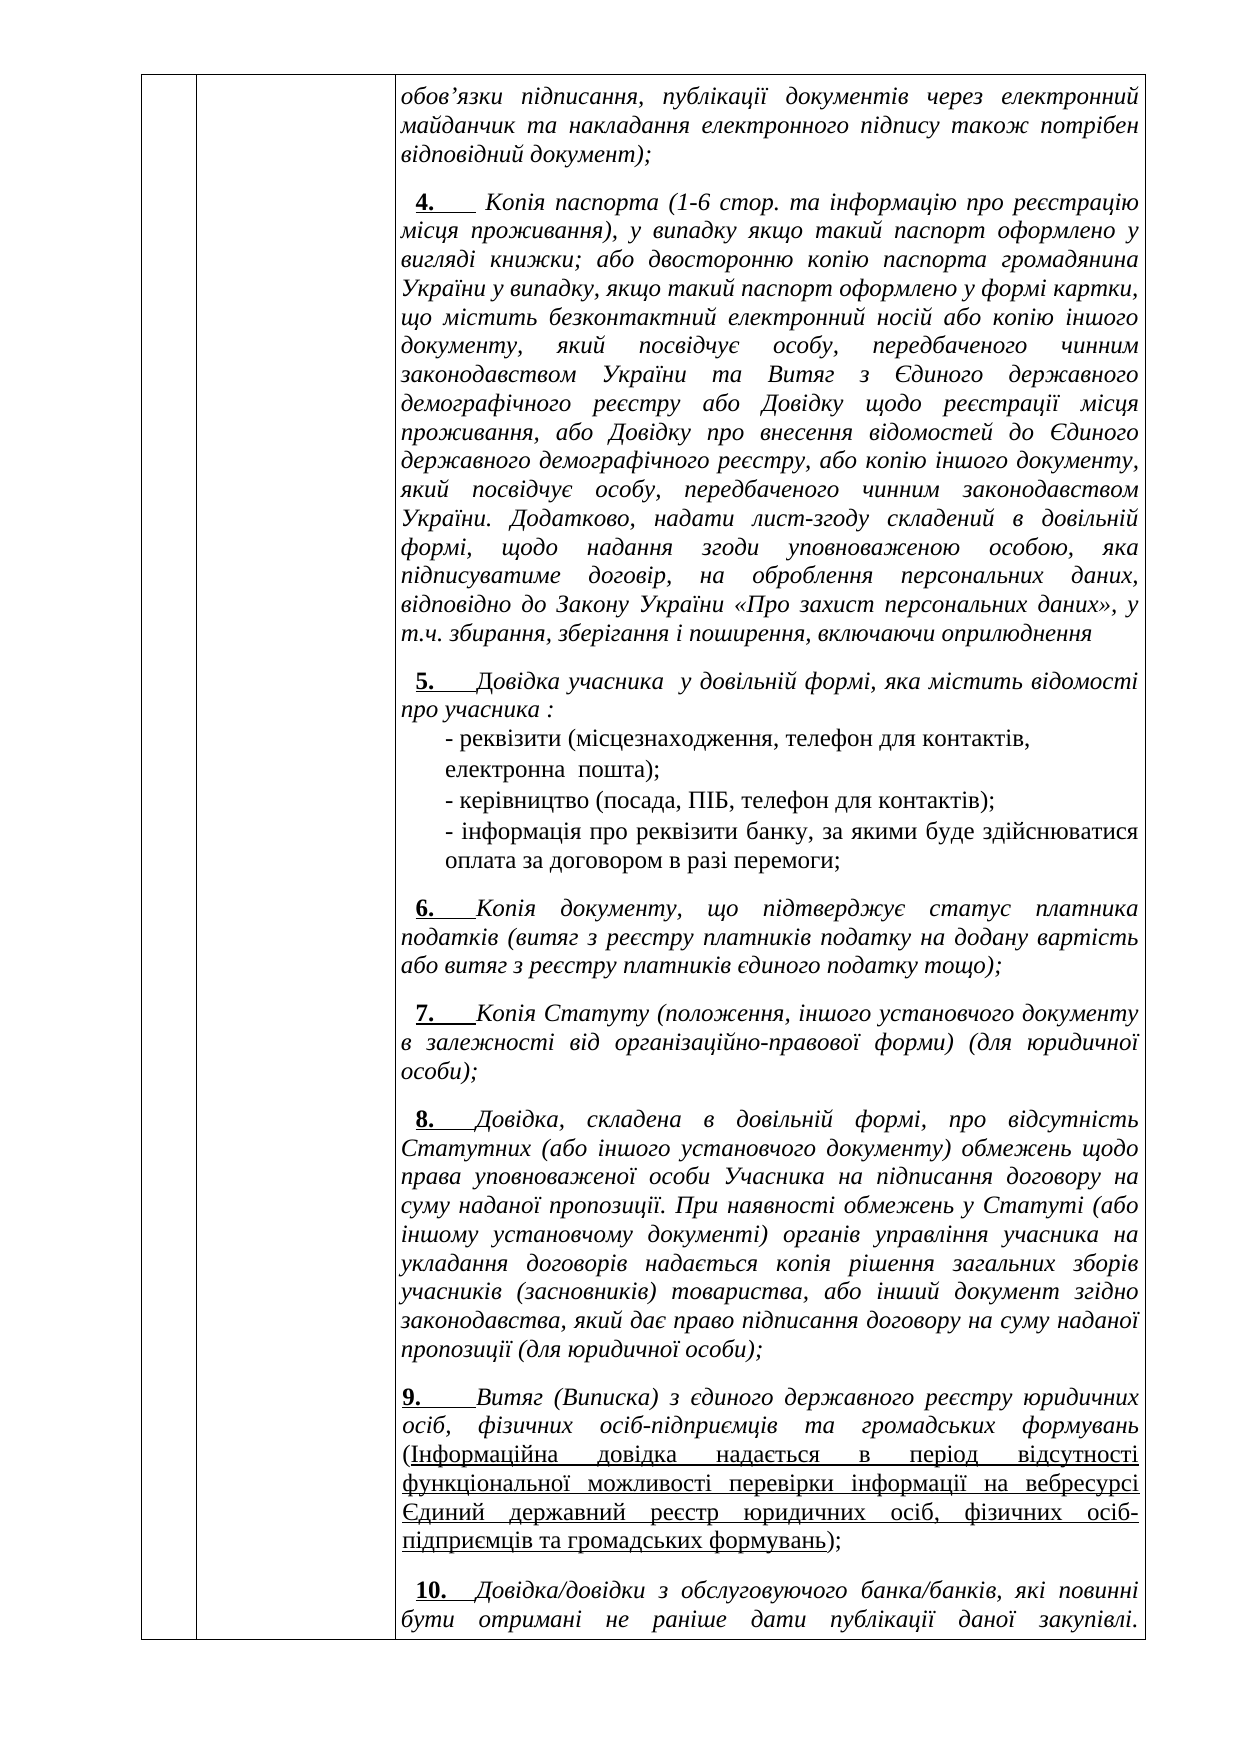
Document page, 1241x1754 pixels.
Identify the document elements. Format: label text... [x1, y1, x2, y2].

table_cell 1 [142, 75, 196, 1639]
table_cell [396, 75, 1145, 1639]
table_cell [197, 75, 395, 1639]
